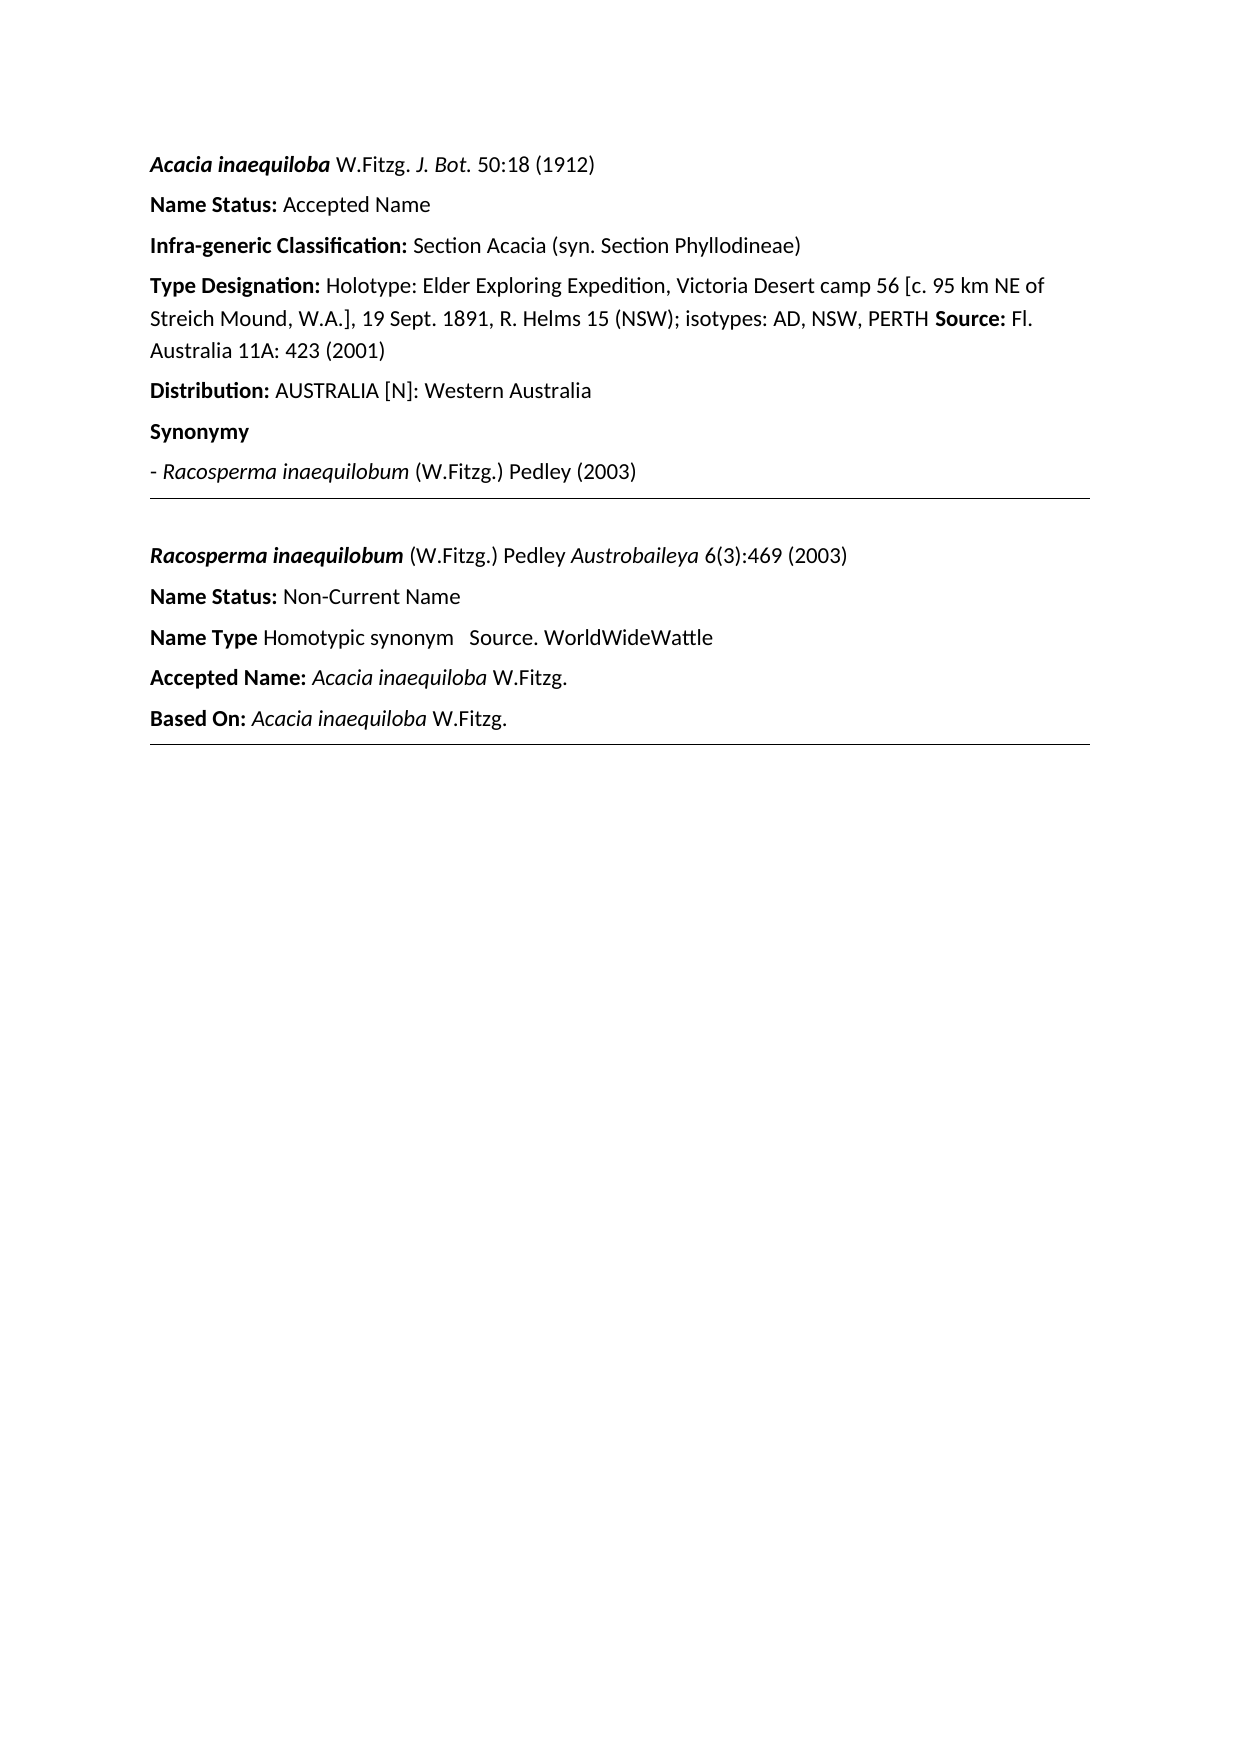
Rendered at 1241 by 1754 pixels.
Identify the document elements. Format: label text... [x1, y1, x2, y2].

text Accepted Name: Acacia inaequiloba W.Fitzg. [150, 663, 1090, 691]
text Infra-generic Classification: Section Acacia (syn. Section Phyllodineae) [150, 231, 1090, 259]
text Distribution: AUSTRALIA [N]: Western Australia [150, 376, 1090, 404]
text Name Type Homotypic synonym Source. WorldWideWattle [150, 623, 1090, 651]
text Synonymy [150, 417, 1090, 445]
text Name Status: Accepted Name [150, 191, 1090, 218]
text Based On: Acacia inaequiloba W.Fitzg. [150, 704, 1090, 732]
text Name Status: Non-Current Name [150, 582, 1090, 610]
text Type Designation: Holotype: Elder Exploring Expedition, Victoria Desert camp 56 [c. 95 km NE of Streich Mound, W.A.], 19 Sept. 1891, R. Helms 15 (NSW); isotypes: AD, NSW, PERTH Source: Fl. Australia 11A: 423 (2001) [150, 272, 1090, 364]
text - Racosperma inaequilobum (W.Fitzg.) Pedley (2003) [150, 457, 1090, 486]
text Acacia inaequiloba W.Fitzg. J. Bot. 50:18 (1912) [150, 150, 1090, 178]
text Racosperma inaequilobum (W.Fitzg.) Pedley Austrobaileya 6(3):469 (2003) [150, 542, 1090, 570]
